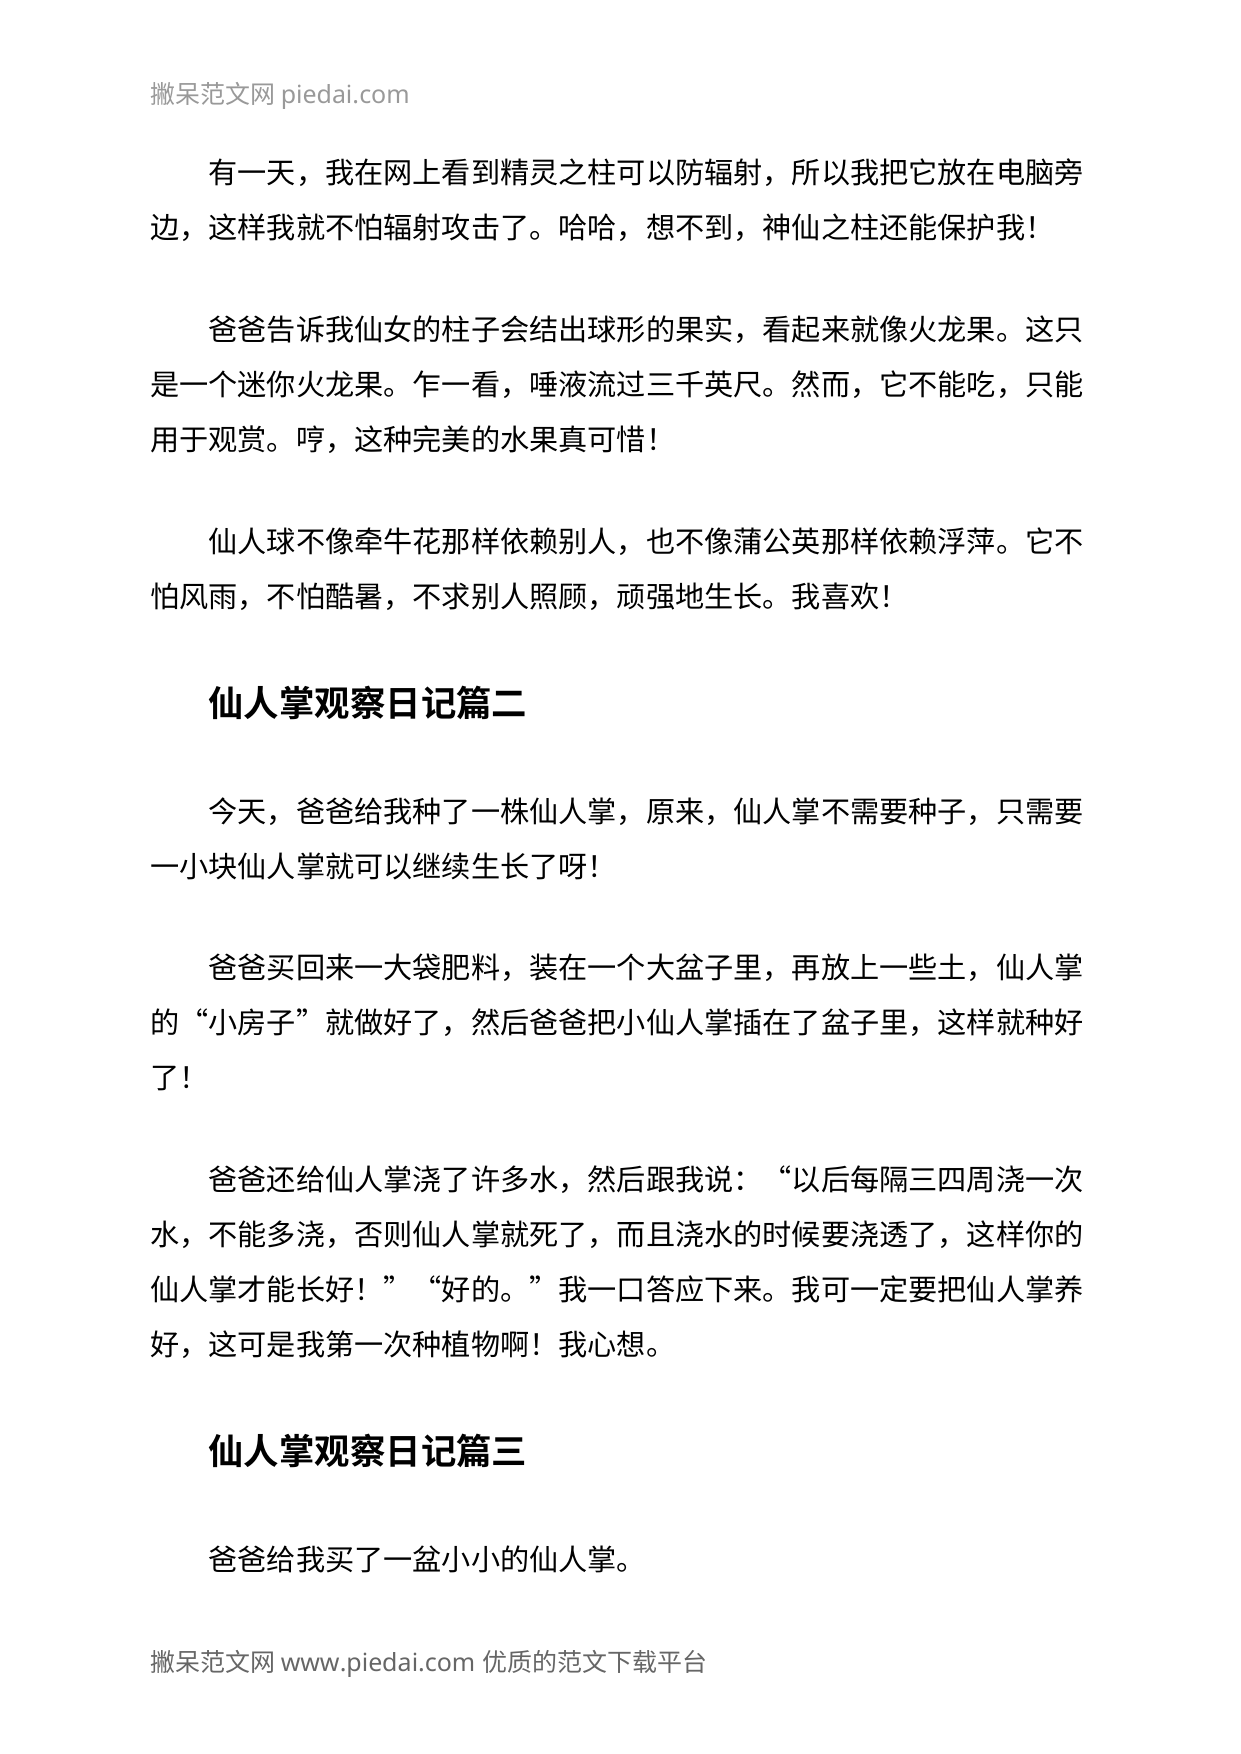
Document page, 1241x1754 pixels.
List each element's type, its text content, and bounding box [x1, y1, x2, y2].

text 仙人掌观察日记篇二 [150, 675, 1090, 726]
text 爸爸给我买了一盆小小的仙人掌。 [150, 1536, 1090, 1579]
text 有一天，我在网上看到精灵之柱可以防辐射，所以我把它放在电脑旁边，这样我就不怕辐射攻击了。哈哈，想不到，神仙之柱还能保护我！ [150, 150, 1090, 247]
text 今天，爸爸给我种了一株仙人掌，原来，仙人掌不需要种子，只需要一小块仙人掌就可以继续生长了呀！ [150, 788, 1090, 886]
text 爸爸买回来一大袋肥料，装在一个大盆子里，再放上一些土，仙人掌的“小房子”就做好了，然后爸爸把小仙人掌插在了盆子里，这样就种好了！ [150, 945, 1090, 1097]
text 仙人球不像牵牛花那样依赖别人，也不像蒲公英那样依赖浮萍。它不怕风雨，不怕酷暑，不求别人照顾，顽强地生长。我喜欢！ [150, 518, 1090, 615]
text 爸爸告诉我仙女的柱子会结出球形的果实，看起来就像火龙果。这只是一个迷你火龙果。乍一看，唾液流过三千英尺。然而，它不能吃，只能用于观赏。哼，这种完美的水果真可惜！ [150, 307, 1090, 459]
text 爸爸还给仙人掌浇了许多水，然后跟我说：“以后每隔三四周浇一次水，不能多浇，否则仙人掌就死了，而且浇水的时候要浇透了，这样你的仙人掌才能长好！”“好的。”我一口答应下来。我可一定要把仙人掌养好，这可是我第一次种植物啊！我心想。 [150, 1157, 1090, 1363]
text 仙人掌观察日记篇三 [150, 1423, 1090, 1474]
